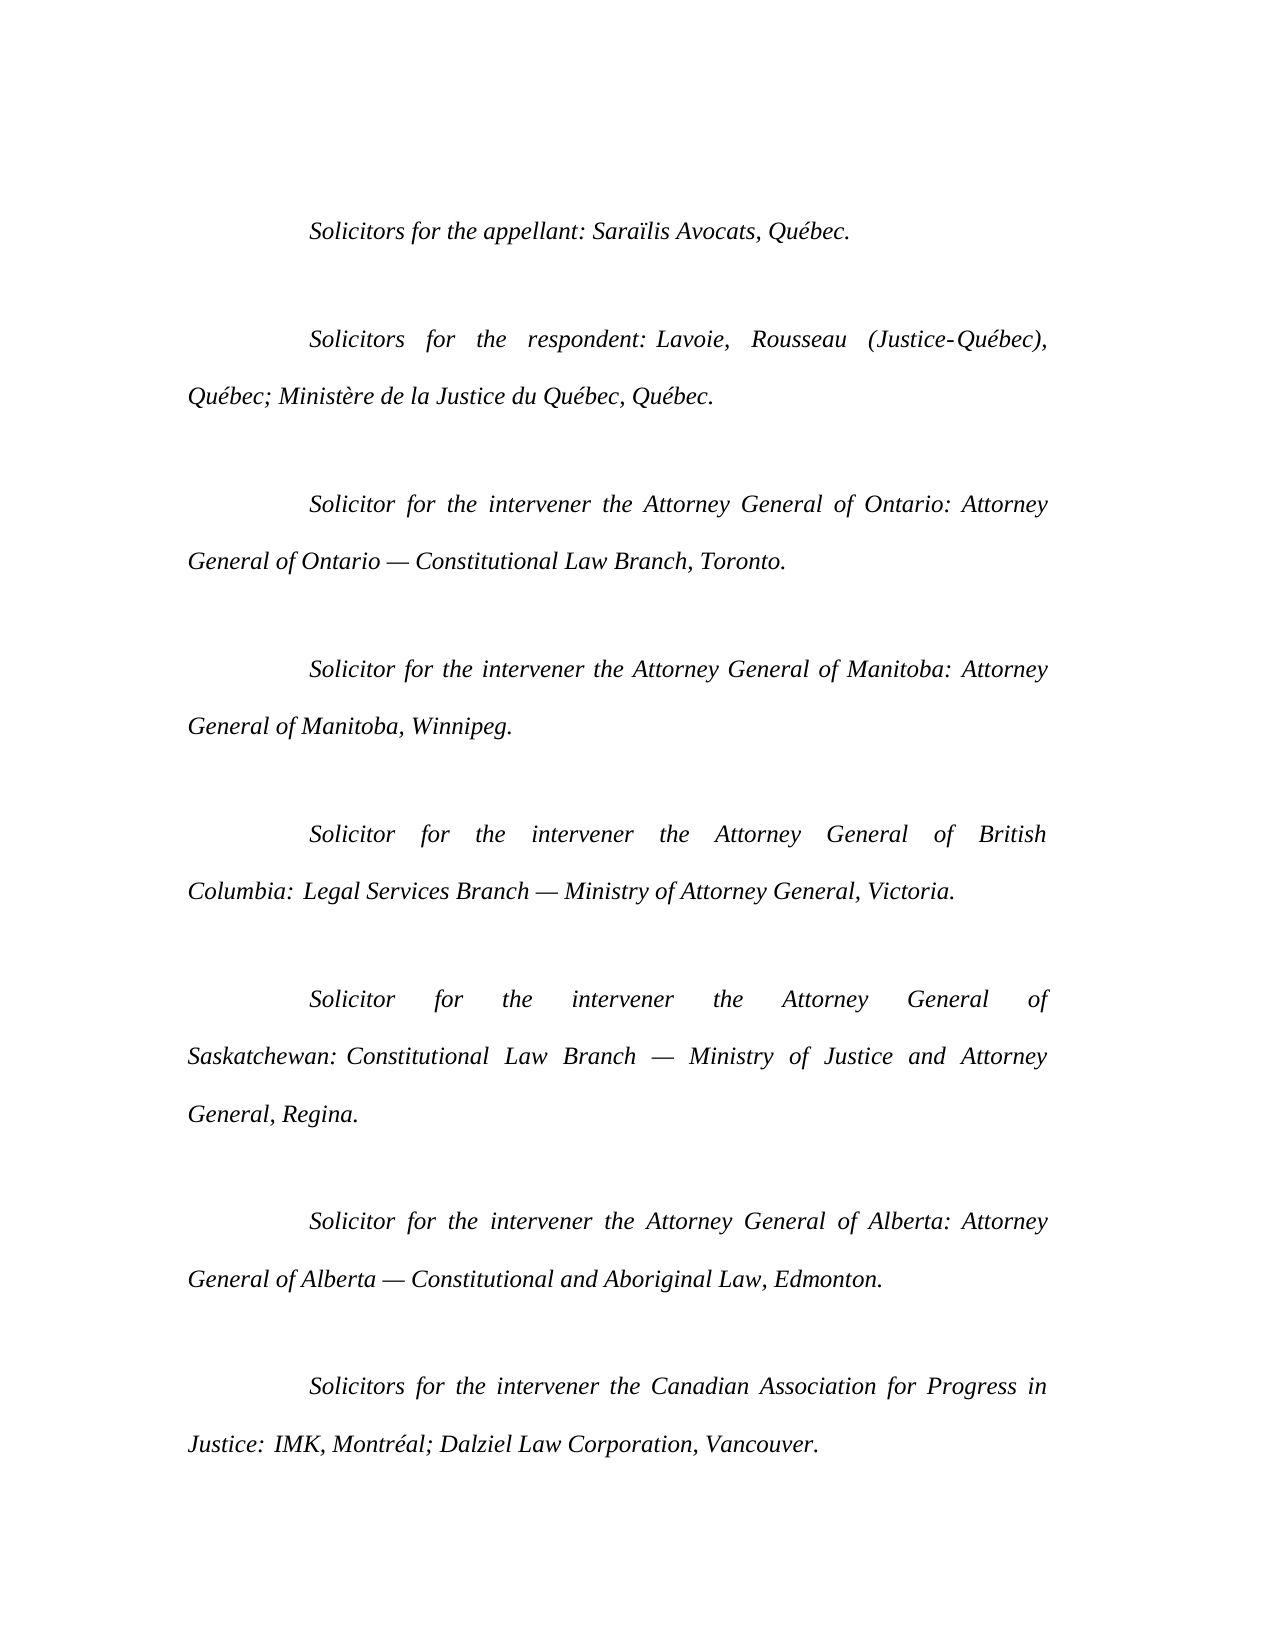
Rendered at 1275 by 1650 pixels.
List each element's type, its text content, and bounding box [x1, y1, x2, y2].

text Solicitor for the intervener the Attorney General of Manitoba: Attorney General of Manitoba, Winnipeg. [187, 654, 1050, 740]
text Solicitors for the appellant: Saraïlis Avocats, Québec. [187, 216, 1050, 245]
text Solicitor for the intervener the Attorney General of Ontario: Attorney General of Ontario — Constitutional Law Branch, Toronto. [187, 489, 1050, 575]
text Solicitor for the intervener the Attorney General of Alberta: Attorney General of Alberta — Constitutional and Aboriginal Law, Edmonton. [187, 1206, 1050, 1293]
text Solicitor for the intervener the Attorney General of Saskatchewan: Constitutional Law Branch — Ministry of Justice and Attorney General, Regina. [187, 984, 1050, 1128]
text Solicitors for the respondent: Lavoie, Rousseau (Justice-Québec), Québec; Ministère de la Justice du Québec, Québec. [187, 324, 1050, 410]
text Solicitors for the intervener the Canadian Association for Progress in Justice: IMK, Montréal; Dalziel Law Corporation, Vancouver. [187, 1371, 1050, 1458]
text Solicitor for the intervener the Attorney General of British Columbia: Legal Services Branch — Ministry of Attorney General, Victoria. [187, 819, 1050, 905]
